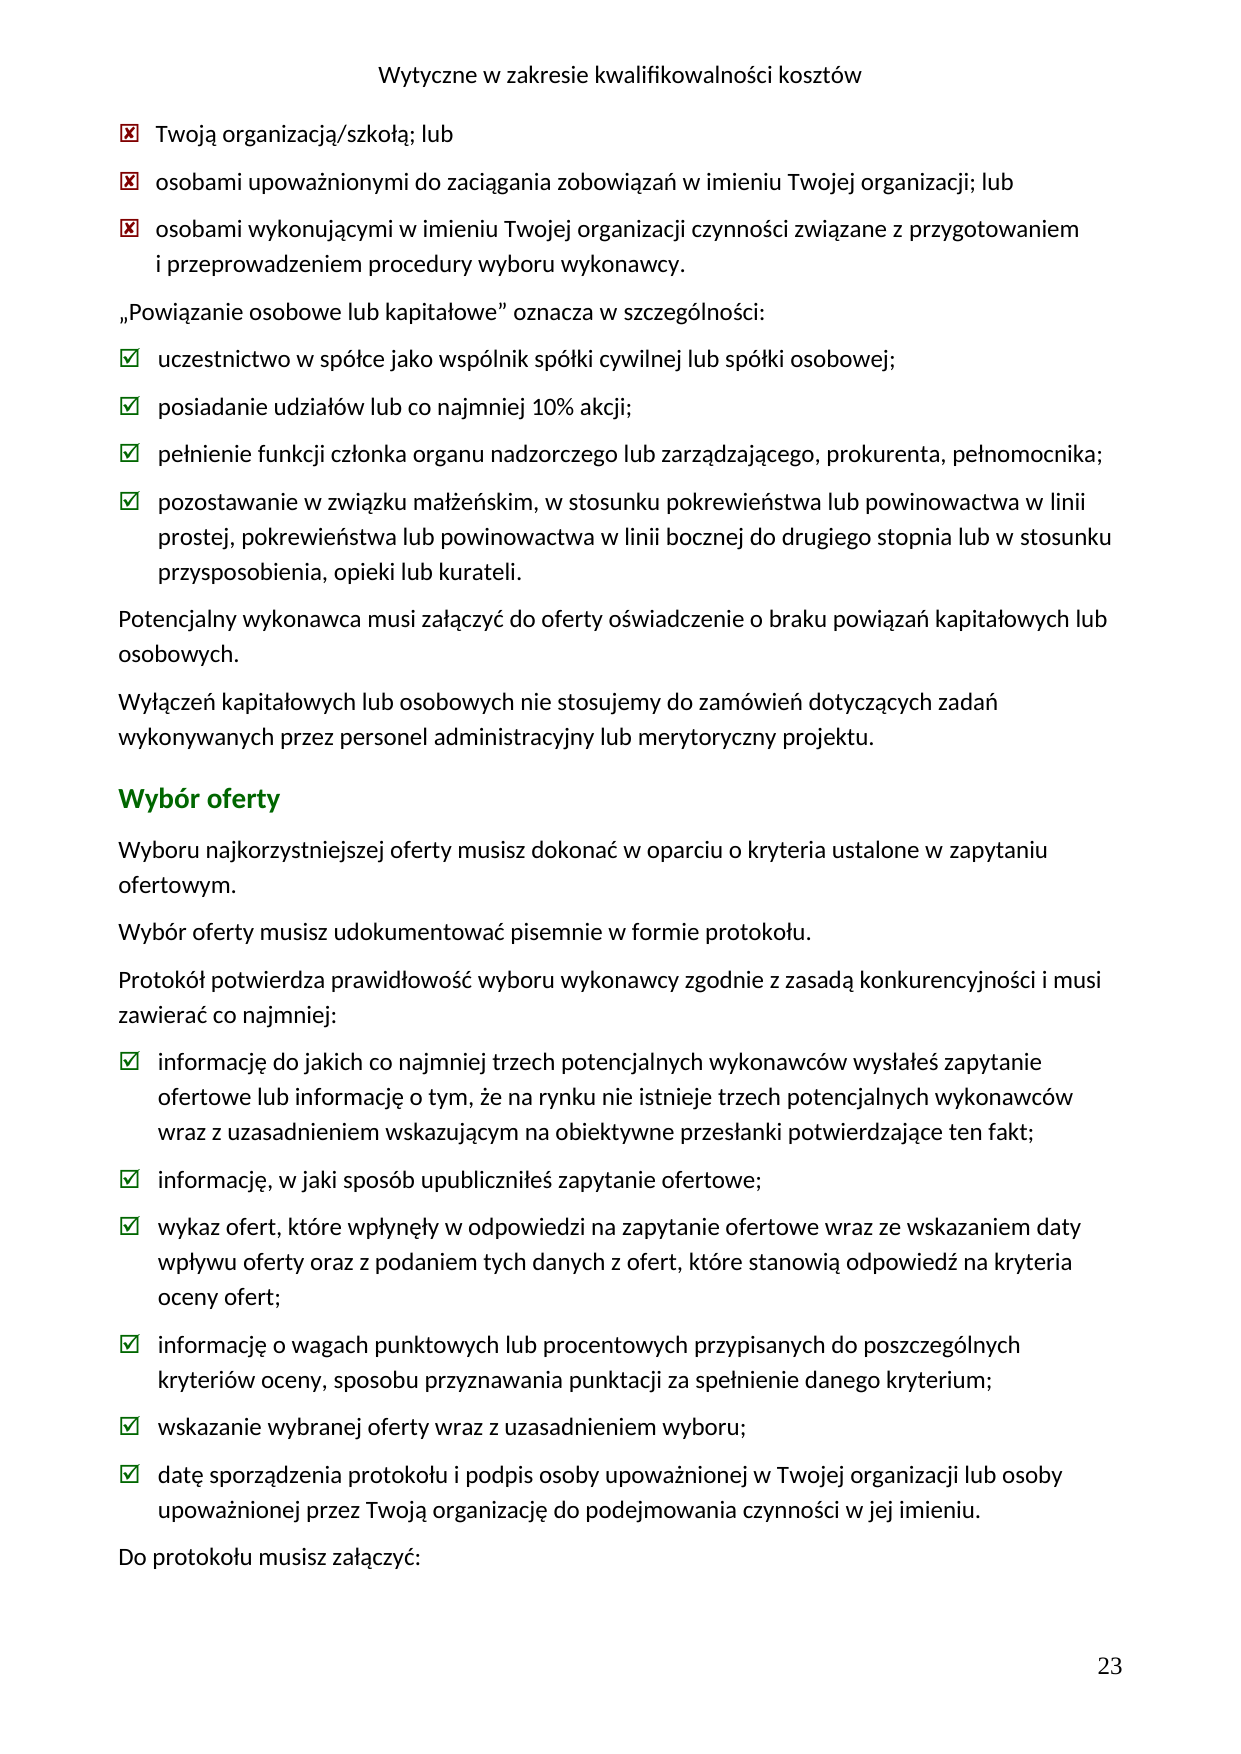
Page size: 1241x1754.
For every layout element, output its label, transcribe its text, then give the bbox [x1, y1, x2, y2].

list wskazanie wybranej oferty wraz z uzasadnieniem wyboru; [118, 1412, 1122, 1442]
list informację do jakich co najmniej trzech potencjalnych wykonawców wysłałeś zapytanie ofertowe lub informację o tym, że na rynku nie istnieje trzech potencjalnych wykonawców wraz z uzasadnieniem wskazującym na obiektywne przesłanki potwierdzające ten fakt; [118, 1047, 1122, 1147]
list Twoją organizacją/szkołą; lub [118, 118, 1122, 149]
list osobami wykonującymi w imieniu Twojej organizacji czynności związane z przygotowaniem i przeprowadzeniem procedury wyboru wykonawcy. [118, 213, 1122, 279]
text Potencjalny wykonawca musi załączyć do oferty oświadczenie o braku powiązań kapitałowych lub osobowych. [118, 603, 1122, 669]
text „Powiązanie osobowe lub kapitałowe” oznacza w szczególności: [118, 296, 1122, 326]
text Do protokołu musisz załączyć: [118, 1542, 1122, 1572]
list uczestnictwo w spółce jako wspólnik spółki cywilnej lub spółki osobowej; [118, 343, 1122, 374]
subtitle Wybór oferty [118, 781, 1122, 816]
text Wyłączeń kapitałowych lub osobowych nie stosujemy do zamówień dotyczących zadań wykonywanych przez personel administracyjny lub merytoryczny projektu. [118, 686, 1122, 751]
list informację, w jaki sposób upubliczniłeś zapytanie ofertowe; [118, 1164, 1122, 1194]
list posiadanie udziałów lub co najmniej 10% akcji; [118, 391, 1122, 421]
text Wyboru najkorzystniejszej oferty musisz dokonać w oparciu o kryteria ustalone w zapytaniu ofertowym. [118, 834, 1122, 899]
text Protokół potwierdza prawidłowość wyboru wykonawcy zgodnie z zasadą konkurencyjności i musi zawierać co najmniej: [118, 964, 1122, 1029]
list pełnienie funkcji członka organu nadzorczego lub zarządzającego, prokurenta, pełnomocnika; [118, 438, 1122, 469]
text Wybór oferty musisz udokumentować pisemnie w formie protokołu. [118, 917, 1122, 947]
list informację o wagach punktowych lub procentowych przypisanych do poszczególnych kryteriów oceny, sposobu przyznawania punktacji za spełnienie danego kryterium; [118, 1329, 1122, 1394]
list osobami upoważnionymi do zaciągania zobowiązań w imieniu Twojej organizacji; lub [118, 166, 1122, 196]
list wykaz ofert, które wpłynęły w odpowiedzi na zapytanie ofertowe wraz ze wskazaniem daty wpływu oferty oraz z podaniem tych danych z ofert, które stanowią odpowiedź na kryteria oceny ofert; [118, 1212, 1122, 1312]
list pozostawanie w związku małżeńskim, w stosunku pokrewieństwa lub powinowactwa w linii prostej, pokrewieństwa lub powinowactwa w linii bocznej do drugiego stopnia lub w stosunku przysposobienia, opieki lub kurateli. [118, 486, 1122, 586]
list datę sporządzenia protokołu i podpis osoby upoważnionej w Twojej organizacji lub osoby upoważnionej przez Twoją organizację do podejmowania czynności w jej imieniu. [118, 1459, 1122, 1524]
